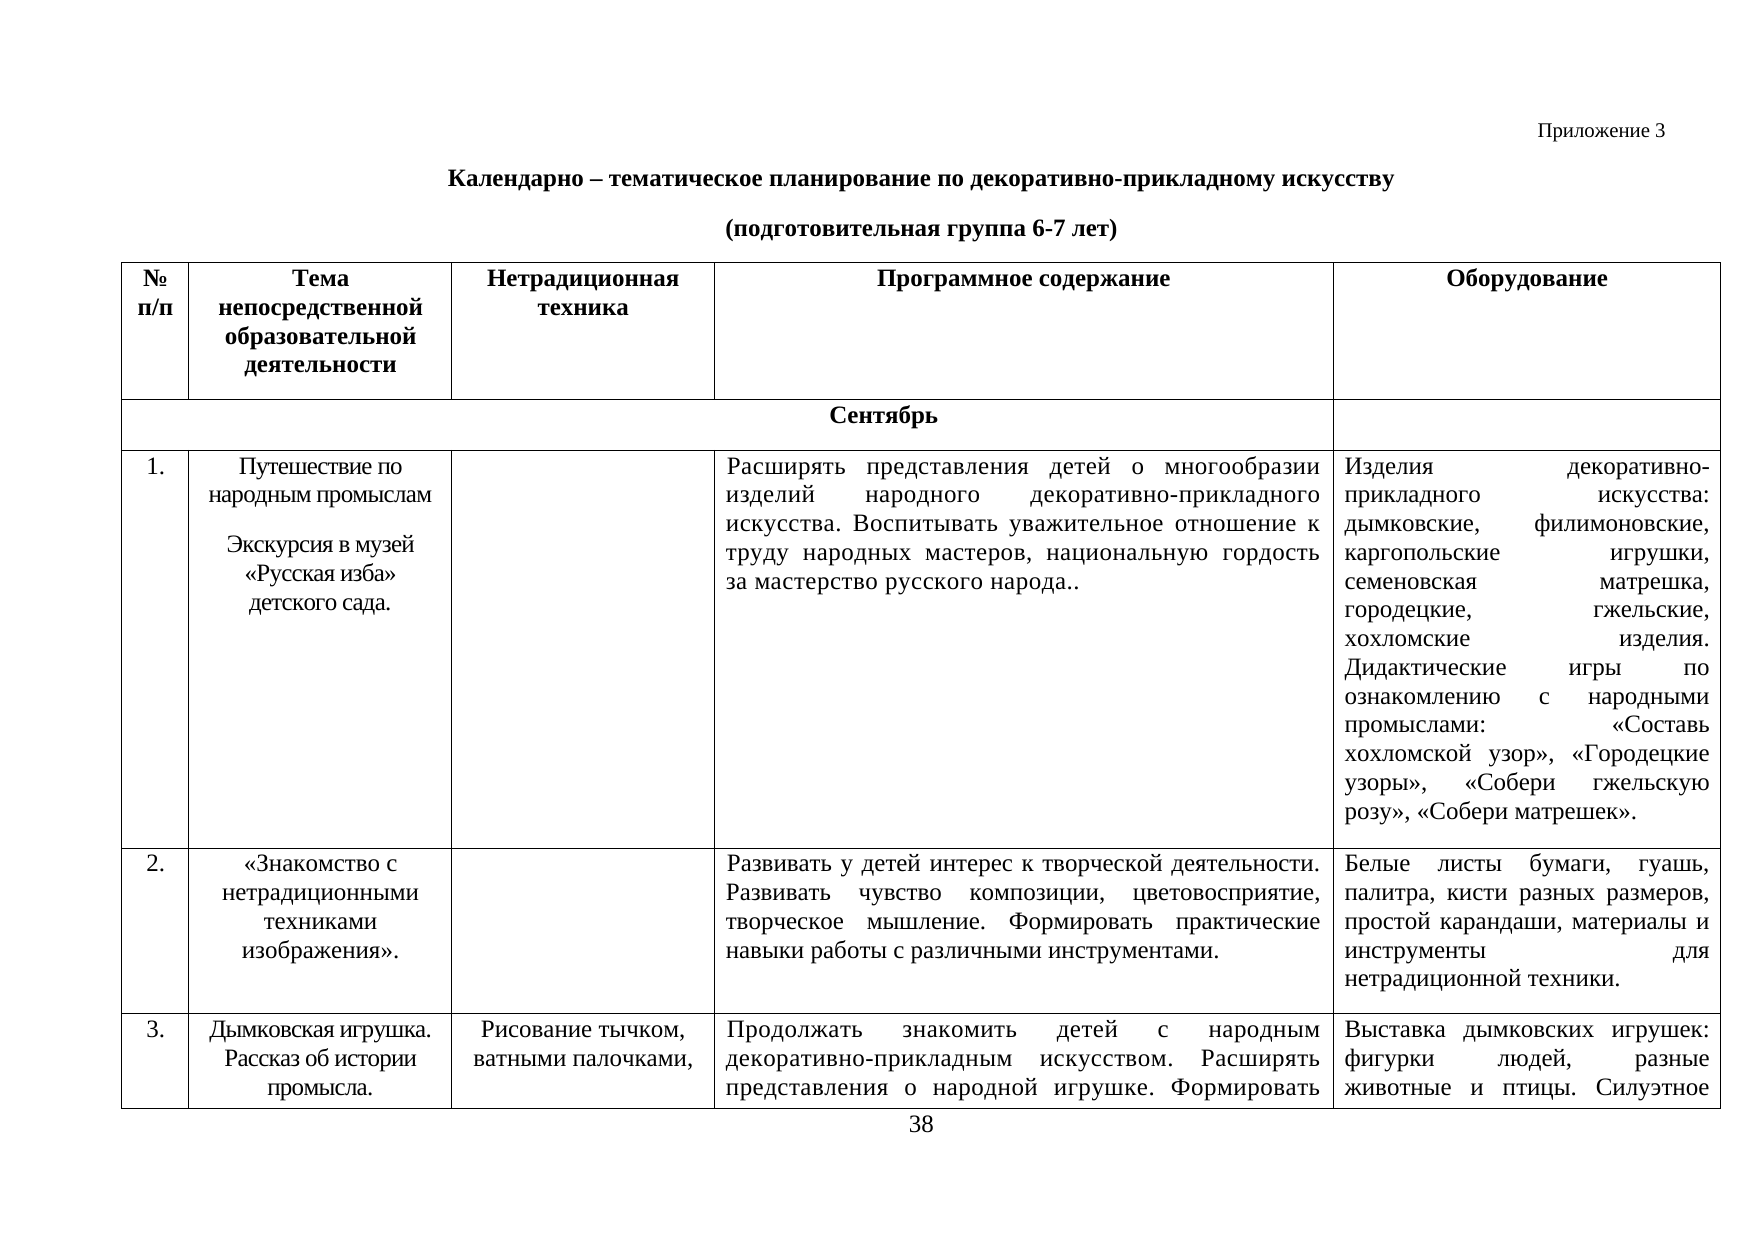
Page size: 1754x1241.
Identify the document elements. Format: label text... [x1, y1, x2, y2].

table_cell [1334, 400, 1720, 450]
table_header Тема непосредственной образовательной деятельности [189, 263, 451, 399]
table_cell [715, 1014, 1333, 1108]
table_cell Путешествие по народным промыслам Экскурсия в музей «Русская изба» детского сада. [189, 451, 451, 847]
table_header № п/п [122, 263, 188, 399]
table_cell 3. [122, 1014, 188, 1108]
table_header Нетрадиционная техника [452, 263, 714, 399]
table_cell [189, 1014, 451, 1108]
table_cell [1334, 1014, 1720, 1108]
text Календарно – тематическое планирование по декоративно-прикладному искусству [177, 163, 1665, 192]
table_cell Белые листы бумаги, гуашь, палитра, кисти разных размеров, простой карандаши, материалы и инструменты для нетрадиционной техники. [1334, 849, 1720, 1013]
table_cell «Знакомство с нетрадиционными техниками изображения». [189, 849, 451, 1013]
text Приложение 3 [177, 118, 1665, 142]
table_cell Изделия декоративно-прикладного искусства: дымковские, филимоновские, каргопольские игрушки, семеновская матрешка, городецкие, гжельские, хохломские изделия. Дидактические игры по ознакомлению с народными промыслами: «Составь хохломской узор», «Городецкие узоры», «Собери гжельскую розу», «Собери матрешек». [1334, 451, 1720, 847]
table_cell 2. [122, 849, 188, 1013]
table_cell Развивать у детей интерес к творческой деятельности. Развивать чувство композиции, цветовосприятие, творческое мышление. Формировать практические навыки работы с различными инструментами. [715, 849, 1333, 1013]
table_cell Сентябрь [122, 400, 1333, 450]
table_cell [452, 451, 714, 847]
table_header Оборудование [1334, 263, 1720, 399]
table_cell 1. [122, 451, 188, 847]
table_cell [452, 1014, 714, 1108]
table_header Программное содержание [715, 263, 1333, 399]
text (подготовительная группа 6-7 лет) [177, 213, 1665, 241]
table_cell [452, 849, 714, 1013]
table_cell Расширять представления детей о многообразии изделий народного декоративно-прикладного искусства. Воспитывать уважительное отношение к труду народных мастеров, национальную гордость за мастерство русского народа.. [715, 451, 1333, 847]
